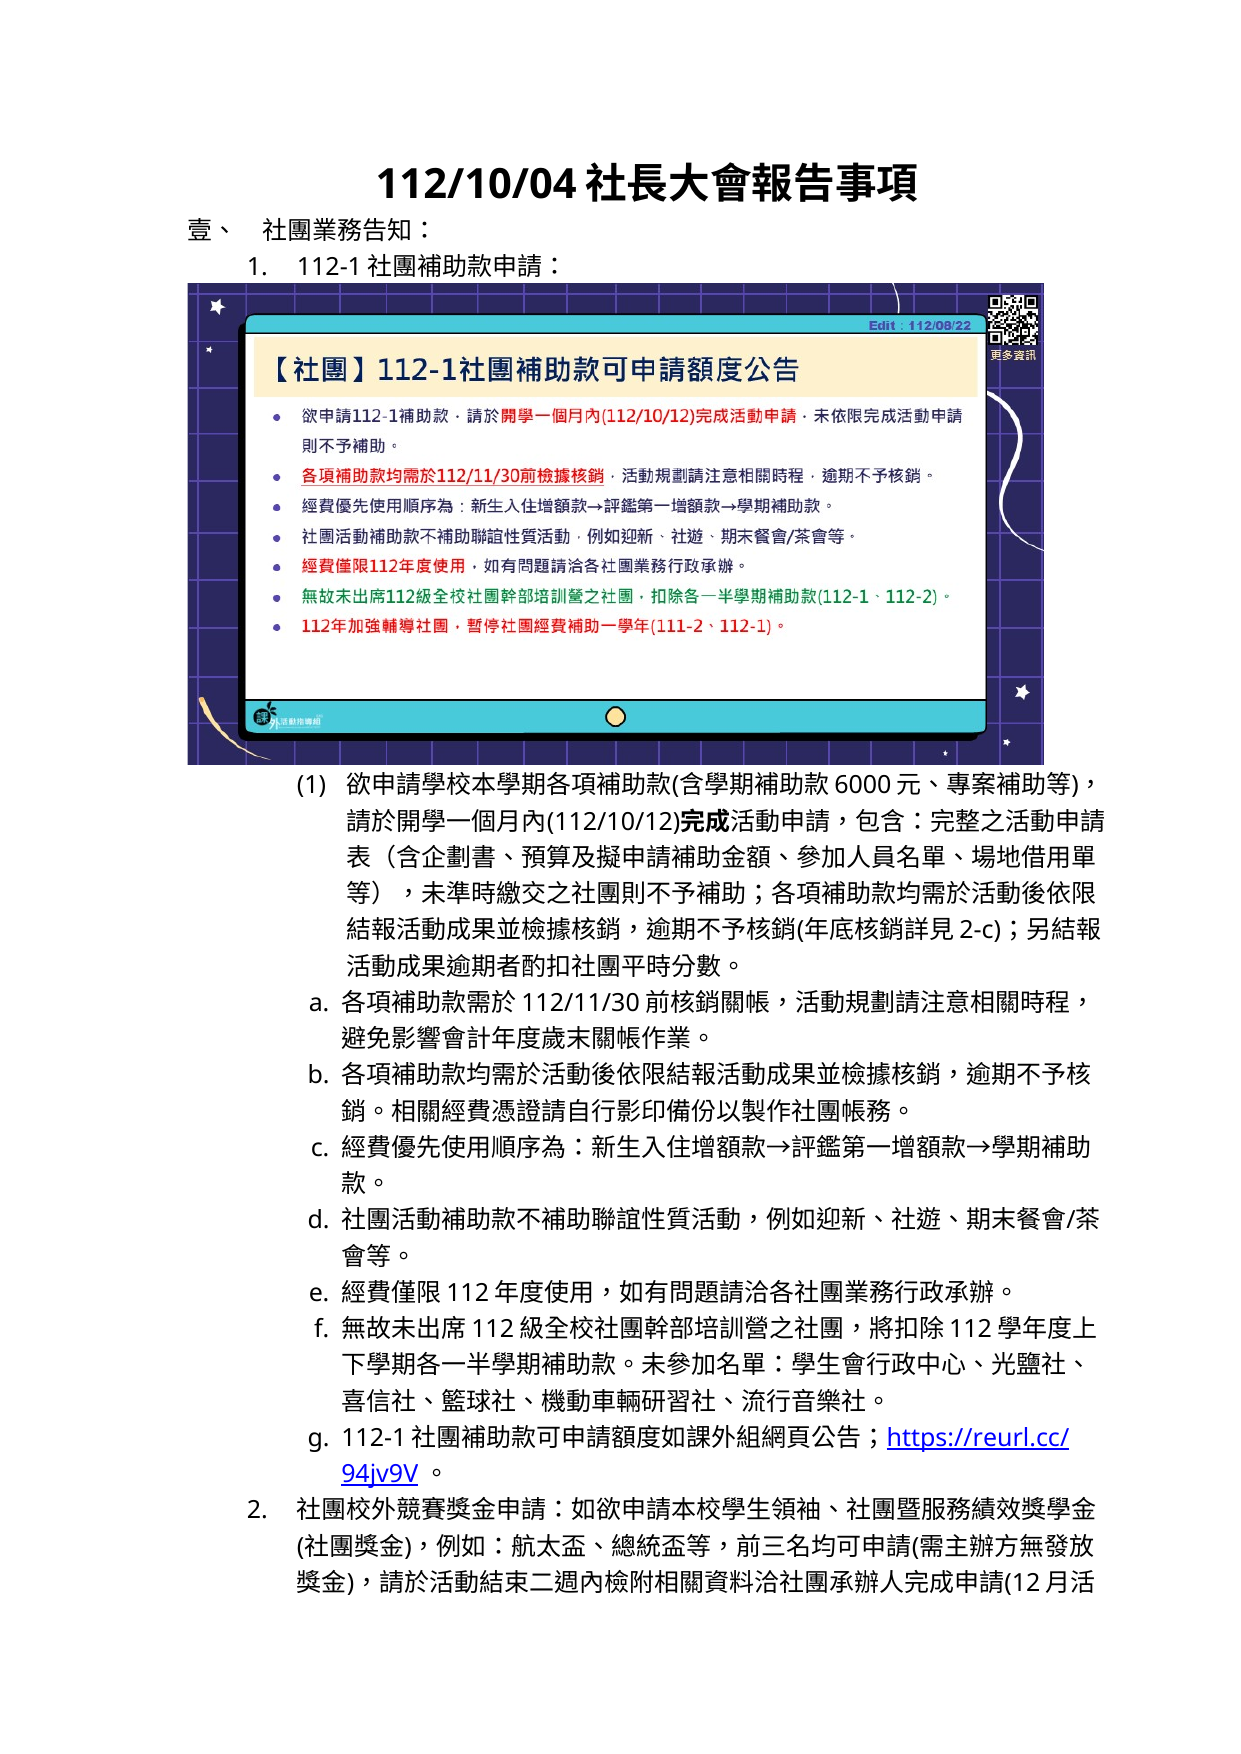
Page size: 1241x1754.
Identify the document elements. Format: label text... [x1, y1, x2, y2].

list 經費僅限112年度使用，如有問題請洽各社團業務行政承辦。 [329, 1272, 1106, 1308]
list 欲申請學校本學期各項補助款(含學期補助款6000元、專案補助等)，請於開學一個月內(112/10/12)完成活動申請，包含：完整之活動申請表（含企劃書、預算及擬申請補助金額、參加人員名單、場地借用單等），未準時繳交之社團則不予補助；各項補助款均需於活動後依限結報活動成果並檢據核銷，逾期不予核銷(年底核銷詳見2-c)；另結報活動成果逾期者酌扣社團平時分數。 [297, 765, 1106, 982]
list 各項補助款均需於活動後依限結報活動成果並檢據核銷，逾期不予核銷。相關經費憑證請自行影印備份以製作社團帳務。 [329, 1055, 1106, 1127]
list 無故未出席112級全校社團幹部培訓營之社團，將扣除112學年度上下學期各一半學期補助款。未參加名單：學生會行政中心、光鹽社、喜信社、籃球社、機動車輛研習社、流行音樂社。 [329, 1308, 1106, 1417]
list 經費優先使用順序為：新生入住增額款→評鑑第一增額款→學期補助款。 [329, 1127, 1106, 1200]
list 社團業務告知： [187, 211, 1106, 247]
list 112-1社團補助款申請： [247, 247, 1106, 283]
picture [187, 283, 1044, 765]
list 112-1社團補助款可申請額度如課外組網頁公告；https://reurl.cc/94jv9V 。 [329, 1417, 1106, 1490]
text 112/10/04社長大會報告事項 [187, 150, 1106, 211]
list 各項補助款需於112/11/30前核銷關帳，活動規劃請注意相關時程，避免影響會計年度歲末關帳作業。 [329, 982, 1106, 1055]
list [247, 1490, 1106, 1598]
list 社團活動補助款不補助聯誼性質活動，例如迎新、社遊、期末餐會/茶會等。 [329, 1200, 1106, 1272]
